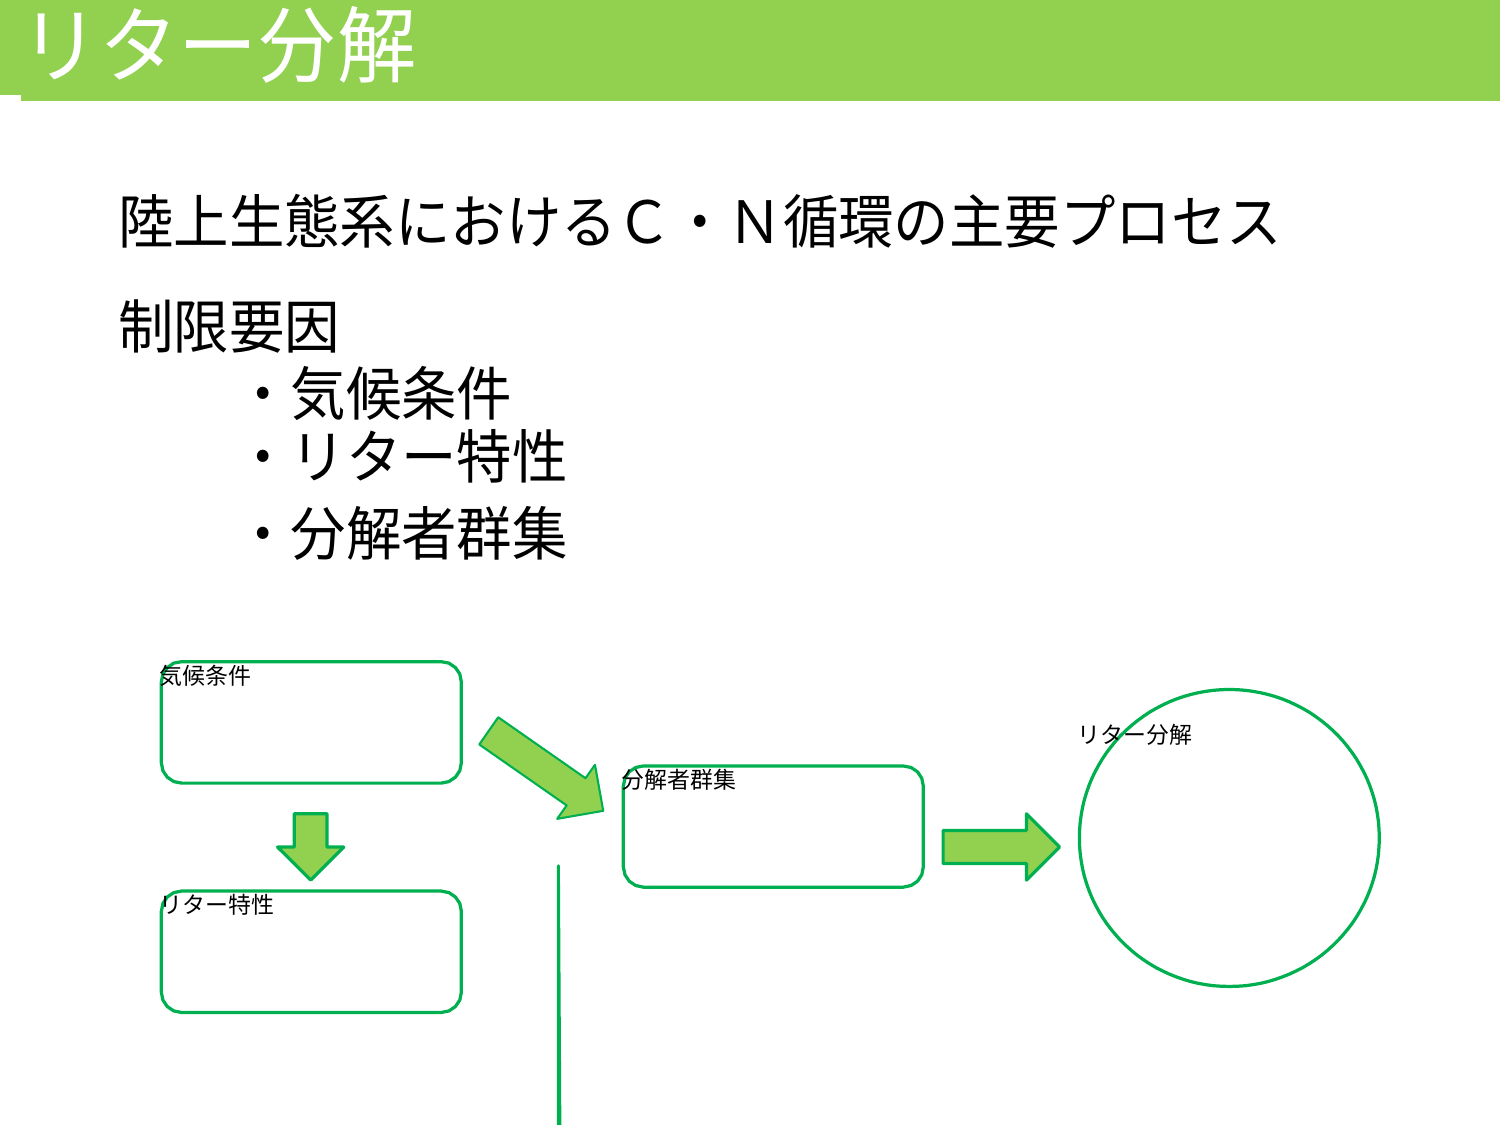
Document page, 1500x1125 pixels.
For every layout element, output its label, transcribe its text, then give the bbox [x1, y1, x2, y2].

text ・分解者群集 [235, 491, 1500, 571]
text ・気候条件 [235, 365, 1500, 428]
text ・リター特性 [235, 428, 1500, 491]
text 陸上生態系におけるＣ・Ｎ循環の主要プロセス [118, 181, 1500, 260]
text 制限要因 [118, 284, 1500, 365]
